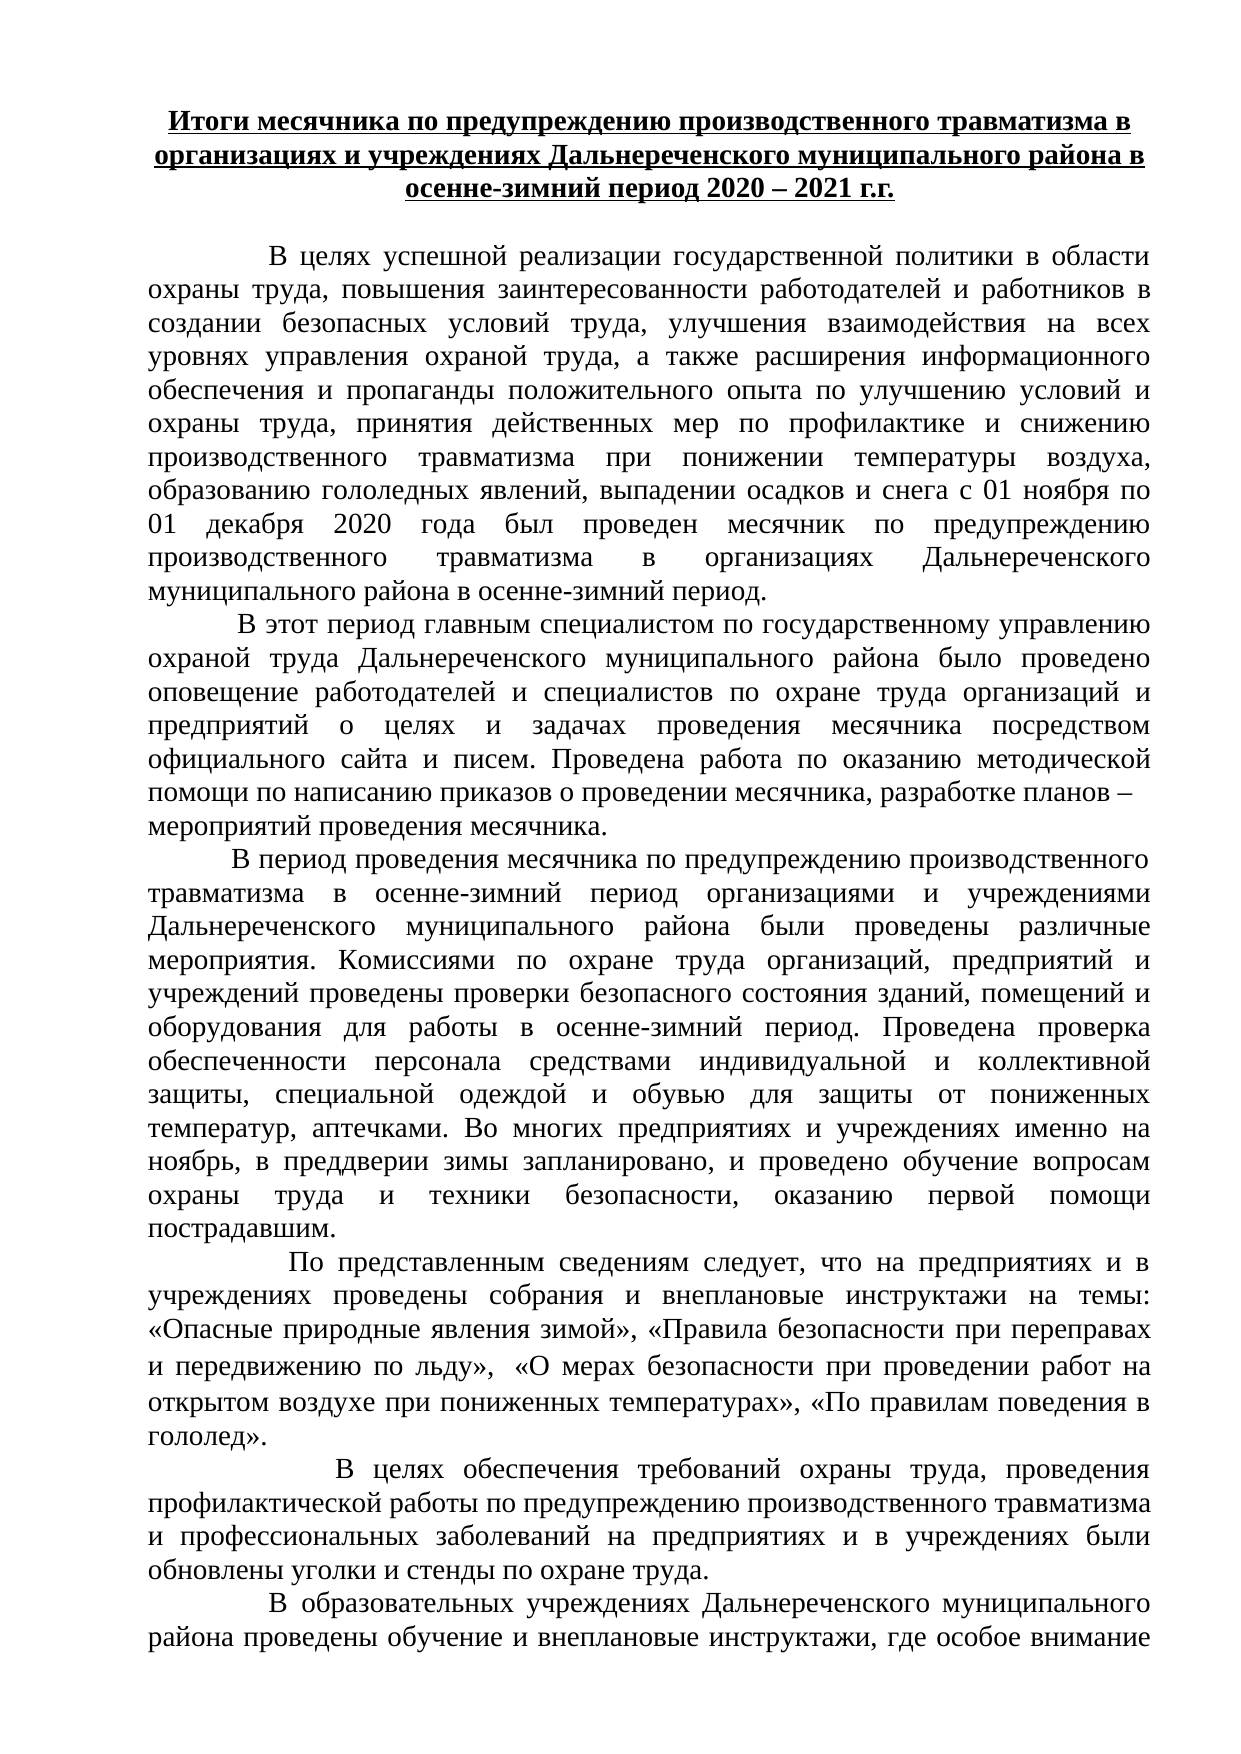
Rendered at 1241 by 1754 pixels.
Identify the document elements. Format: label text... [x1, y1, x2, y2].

text По представленным сведениям следует, что на предприятиях и в учреждениях проведены собрания и внеплановые инструктажи на темы: «Опасные природные явления зимой», «Правила безопасности при переправах и передвижению по льду», «О мерах безопасности при проведении работ на открытом воздухе при пониженных температурах», «По правилам поведения в гололед». [148, 1244, 1152, 1451]
text мероприятий проведения месячника. [148, 808, 1152, 841]
text В период проведения месячника по предупреждению производственного травматизма в осенне-зимний период организациями и учреждениями Дальнереченского муниципального района были проведены различные мероприятия. Комиссиями по охране труда организаций, предприятий и учреждений проведены проверки безопасного состояния зданий, помещений и оборудования для работы в осенне-зимний период. Проведена проверка обеспеченности персонала средствами индивидуальной и коллективной защиты, специальной одеждой и обувью для защиты от пониженных температур, аптечками. Во многих предприятиях и учреждениях именно на ноябрь, в преддверии зимы запланировано, и проведено обучение вопросам охраны труда и техники безопасности, оказанию первой помощи пострадавшим. [148, 841, 1152, 1244]
text В этот период главным специалистом по государственному управлению охраной труда Дальнереченского муниципального района было проведено оповещение работодателей и специалистов по охране труда организаций и предприятий о целях и задачах проведения месячника посредством официального сайта и писем. Проведена работа по оказанию методической помощи по написанию приказов о проведении месячника, разработке планов – [148, 607, 1152, 808]
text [148, 1585, 1152, 1652]
text В целях успешной реализации государственной политики в области охраны труда, повышения заинтересованности работодателей и работников в создании безопасных условий труда, улучшения взаимодействия на всех уровнях управления охраной труда, а также расширения информационного обеспечения и пропаганды положительного опыта по улучшению условий и охраны труда, принятия действенных мер по профилактике и снижению производственного травматизма при понижении температуры воздуха, образованию гололедных явлений, выпадении осадков и снега с 01 ноября по 01 декабря 2020 года был проведен месячник по предупреждению производственного травматизма в организациях Дальнереченского муниципального района в осенне-зимний период. [148, 238, 1152, 607]
text В целях обеспечения требований охраны труда, проведения профилактической работы по предупреждению производственного травматизма и профессиональных заболеваний на предприятиях и в учреждениях были обновлены уголки и стенды по охране труда. [148, 1451, 1152, 1585]
text Итоги месячника по предупреждению производственного травматизма в организациях и учреждениях Дальнереченского муниципального района в осенне-зимний период 2020 – 2021 г.г. [148, 103, 1152, 204]
